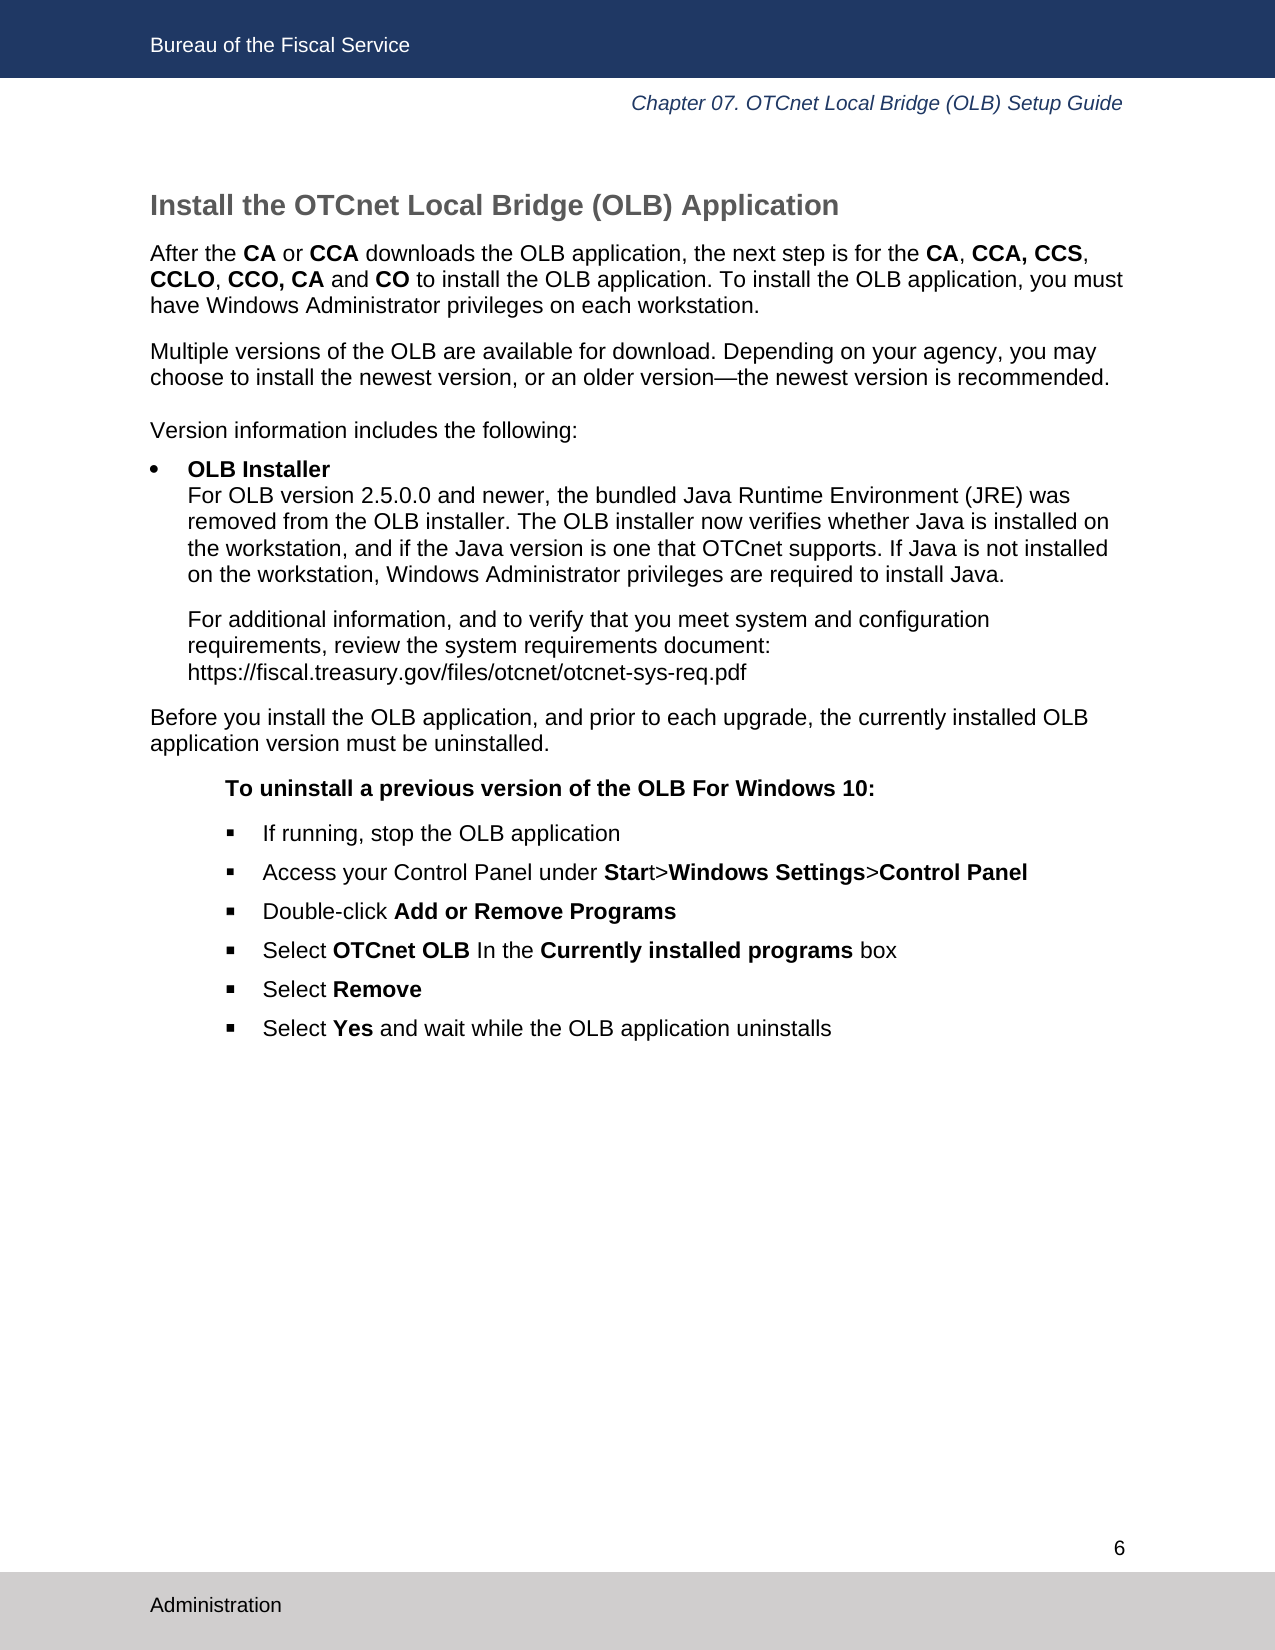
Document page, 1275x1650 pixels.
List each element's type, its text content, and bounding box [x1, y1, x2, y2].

text To uninstall a previous version of the OLB For Windows 10: [150, 775, 1125, 802]
text Multiple versions of the OLB are available for download. Depending on your agency, you may choose to install the newest version, or an older version—the newest version is recommended. [150, 338, 1125, 390]
list Select OTCnet OLB In the Currently installed programs box [225, 937, 1125, 963]
list If running, stop the OLB application [225, 820, 1125, 847]
text OLB Installer For OLB version 2.5.0.0 and newer, the bundled Java Runtime Environment (JRE) was removed from the OLB installer. The OLB installer now verifies whether Java is installed on the workstation, and if the Java version is one that OTCnet supports. If Java is not installed on the workstation, Windows Administrator privileges are required to install Java. [150, 456, 1125, 587]
list Select Remove [225, 976, 1125, 1002]
subtitle Install the OTCnet Local Bridge (OLB) Application [150, 187, 1125, 221]
list Select Yes and wait while the OLB application uninstalls [225, 1015, 1125, 1041]
text Version information includes the following: [150, 417, 1125, 443]
text After the CA or CCA downloads the OLB application, the next step is for the CA, CCA, CCS, CCLO, CCO, CA and CO to install the OLB application. To install the OLB application, you must have Windows Administrator privileges on each workstation. [150, 240, 1125, 319]
list Access your Control Panel under Start>Windows Settings>Control Panel [225, 859, 1125, 886]
list Double-click Add or Remove Programs [225, 898, 1125, 924]
text For additional information, and to verify that you meet system and configuration requirements, review the system requirements document: https://fiscal.treasury.gov/files/otcnet/otcnet-sys-req.pdf [187, 606, 1125, 685]
text Before you install the OLB application, and prior to each upgrade, the currently installed OLB application version must be uninstalled. [150, 704, 1125, 757]
